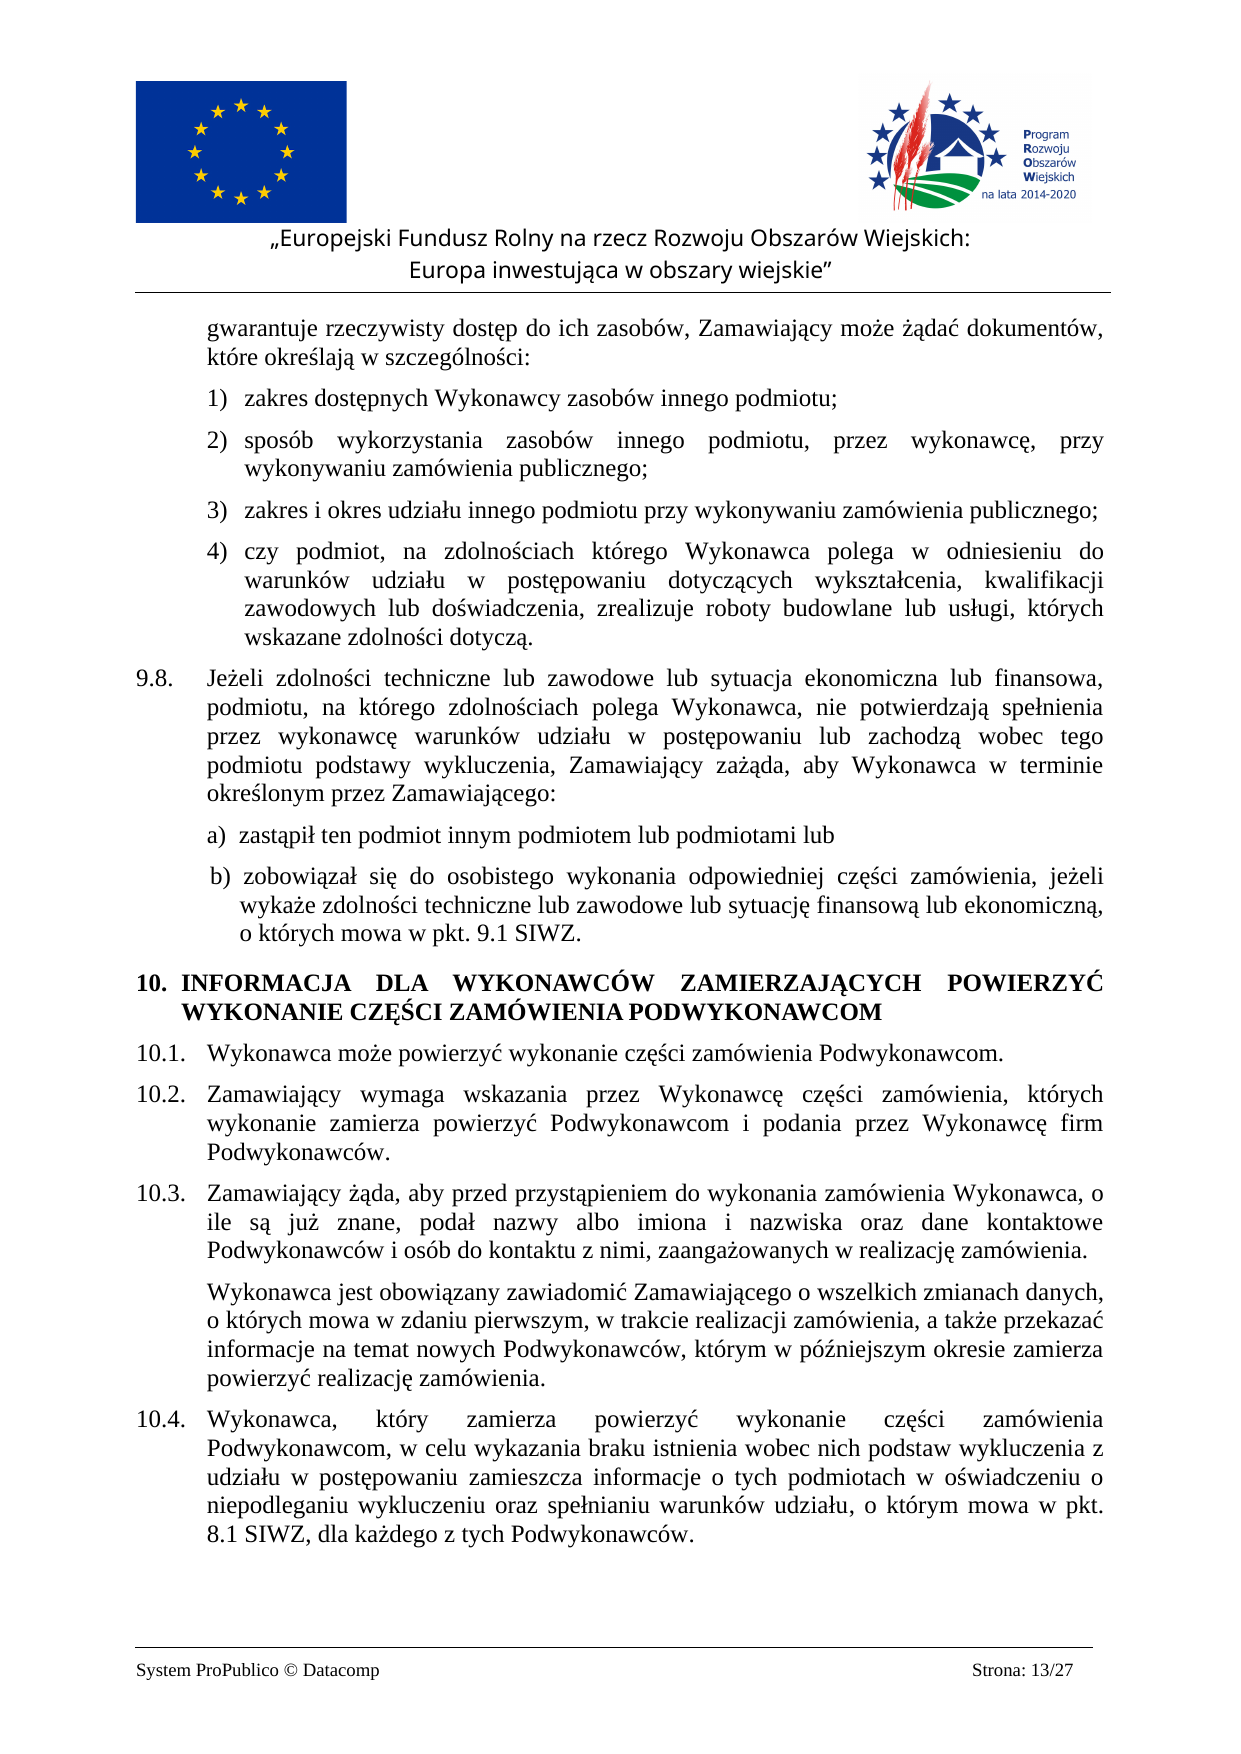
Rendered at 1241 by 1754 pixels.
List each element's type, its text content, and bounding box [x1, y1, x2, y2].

subtitle zakres dostępnych Wykonawcy zasobów innego podmiotu; [207, 383, 1104, 412]
subtitle czy podmiot, na zdolnościach którego Wykonawca polega w odniesieniu do warunków udziału w postępowaniu dotyczących wykształcenia, kwalifikacji zawodowych lub doświadczenia, zrealizuje roboty budowlane lub usługi, których wskazane zdolności dotyczą. [207, 536, 1104, 651]
list Zamawiający żąda, aby przed przystąpieniem do wykonania zamówienia Wykonawca, o ile są już znane, podał nazwy albo imiona i nazwiska oraz dane kontaktowe Podwykonawców i osób do kontaktu z nimi, zaangażowanych w realizację zamówienia. [136, 1178, 1104, 1264]
subtitle a) zastąpił ten podmiot innym podmiotem lub podmiotami lub [207, 820, 1104, 848]
list Wykonawca, który zamierza powierzyć wykonanie części zamówienia Podwykonawcom, w celu wykazania braku istnienia wobec nich podstaw wykluczenia z udziału w postępowaniu zamieszcza informacje o tych podmiotach w oświadczeniu o niepodleganiu wykluczeniu oraz spełnianiu warunków udziału, o którym mowa w pkt. 8.1 SIWZ, dla każdego z tych Podwykonawców. [136, 1404, 1104, 1548]
text Wykonawca jest obowiązany zawiadomić Zamawiającego o wszelkich zmianach danych, o których mowa w zdaniu pierwszym, w trakcie realizacji zamówienia, a także przekazać informacje na temat nowych Podwykonawców, którym w późniejszym okresie zamierza powierzyć realizację zamówienia. [207, 1277, 1104, 1392]
subtitle zakres i okres udziału innego podmiotu przy wykonywaniu zamówienia publicznego; [207, 495, 1104, 523]
subtitle Jeżeli zdolności techniczne lub zawodowe lub sytuacja ekonomiczna lub finansowa, podmiotu, na którego zdolnościach polega Wykonawca, nie potwierdzają spełnienia przez wykonawcę warunków udziału w postępowaniu lub zachodzą wobec tego podmiotu podstawy wykluczenia, Zamawiający zażąda, aby Wykonawca w terminie określonym przez Zamawiającego: [136, 663, 1104, 807]
picture [857, 73, 1093, 223]
subtitle Wykonawca może powierzyć wykonanie części zamówienia Podwykonawcom. [136, 1038, 1104, 1067]
list Zamawiający wymaga wskazania przez Wykonawcę części zamówienia, których wykonanie zamierza powierzyć Podwykonawcom i podania przez Wykonawcę firm Podwykonawców. [136, 1079, 1104, 1166]
subtitle INFORMACJA DLA WYKONAWCÓW zamierzających powierzyć wykonanie części zamówienia podwykonawcom [136, 968, 1104, 1026]
subtitle b) zobowiązał się do osobistego wykonania odpowiedniej części zamówienia, jeżeli wykaże zdolności techniczne lub zawodowe lub sytuację finansową lub ekonomiczną, o których mowa w pkt. 9.1 SIWZ. [210, 861, 1104, 947]
picture [135, 81, 347, 223]
subtitle sposób wykorzystania zasobów innego podmiotu, przez wykonawcę, przy wykonywaniu zamówienia publicznego; [207, 425, 1104, 482]
